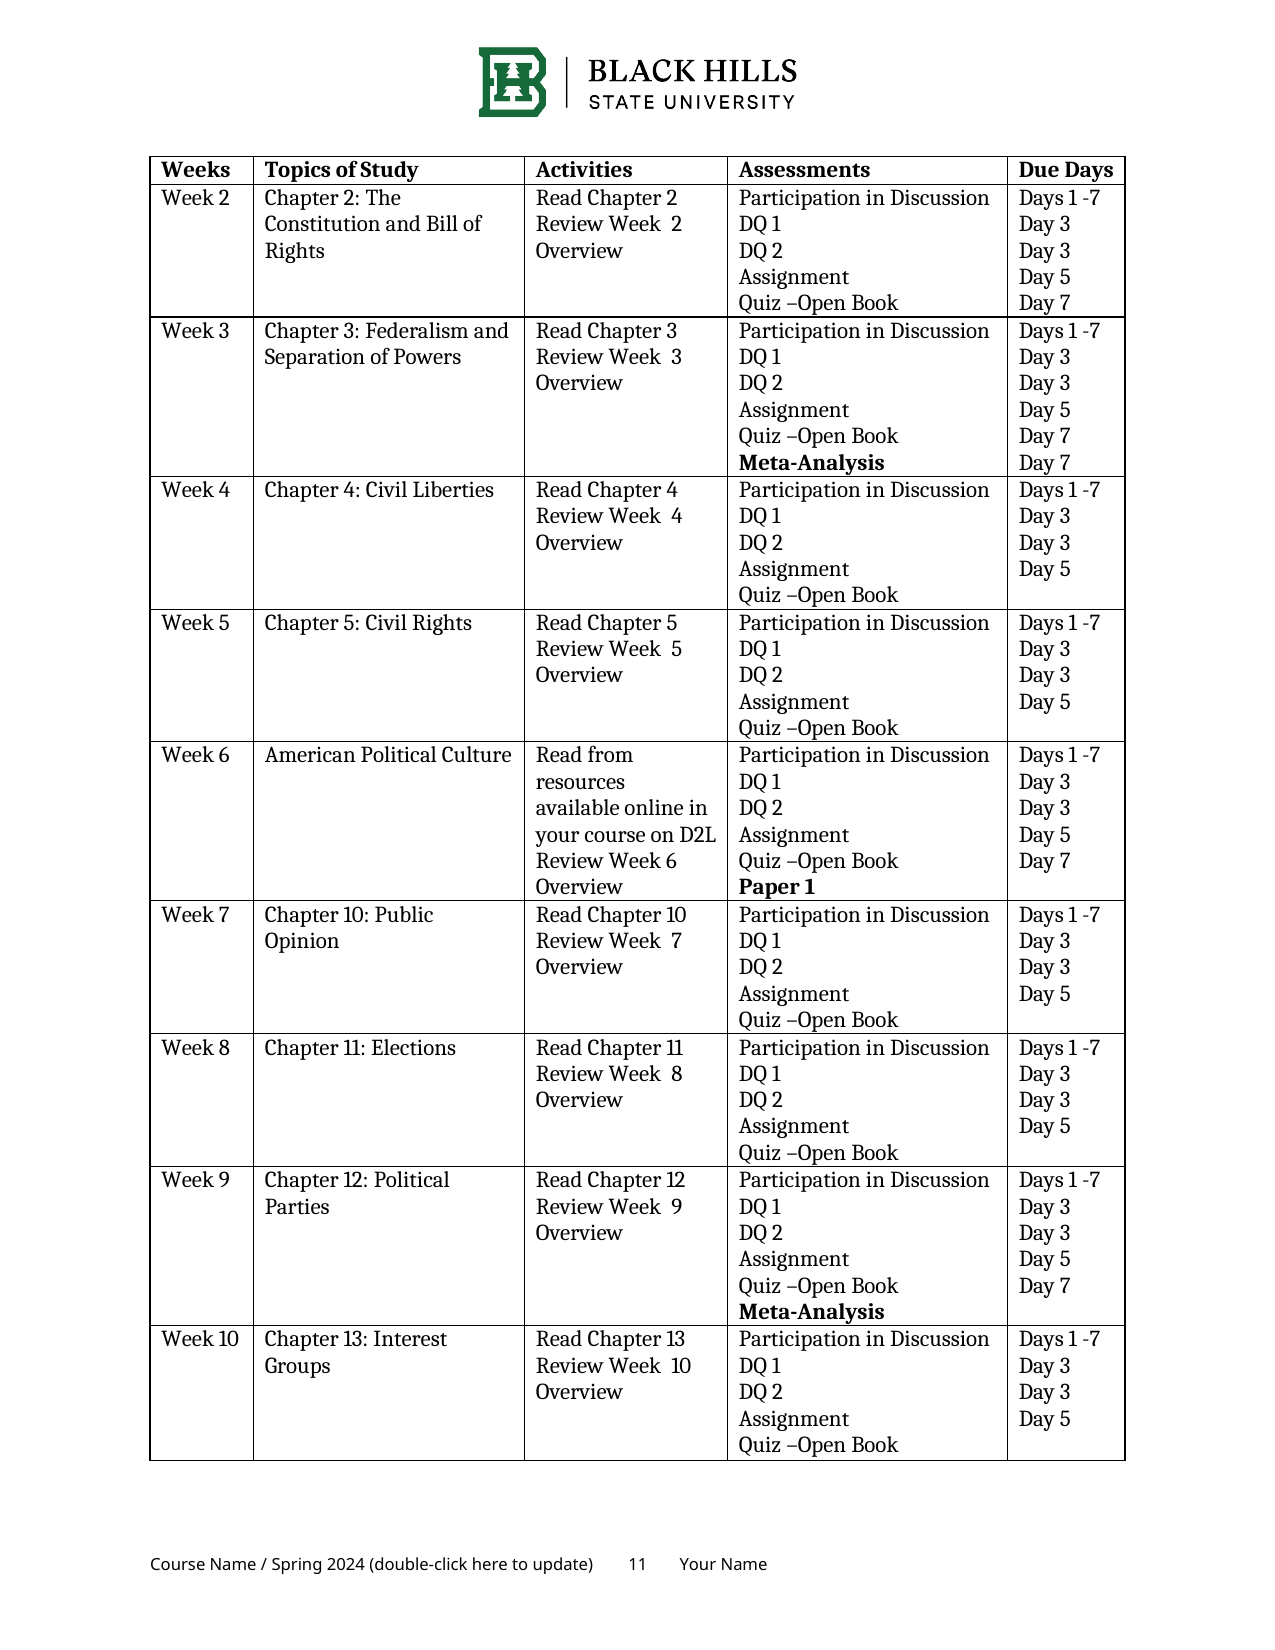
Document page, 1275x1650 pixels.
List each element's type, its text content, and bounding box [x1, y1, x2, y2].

table_cell Read Chapter 10 Review Week 7 Overview [525, 901, 727, 1033]
table_header Due Days [1008, 157, 1124, 184]
table_cell Read from resources available online in your course on D2L Review Week 6 Overview [525, 742, 727, 900]
table_cell Days 1 -7 Day 3 Day 3 Day 5 Day 7 [1008, 185, 1124, 316]
table_cell Participation in Discussion DQ 1 DQ 2 Assignment Quiz –Open Book [728, 610, 1007, 741]
table_cell Participation in Discussion DQ 1 DQ 2 Assignment Quiz –Open Book Meta-Analysis [728, 318, 1007, 476]
table_cell Read Chapter 2 Review Week 2 Overview [525, 185, 727, 316]
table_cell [728, 1326, 1007, 1460]
table_cell Week 8 [151, 1034, 253, 1166]
table_cell Days 1 -7 Day 3 Day 3 Day 5 Day 7 Day 7 [1008, 318, 1124, 476]
table_cell Week 10 [151, 1326, 253, 1460]
table_cell Participation in Discussion DQ 1 DQ 2 Assignment Quiz –Open Book [728, 185, 1007, 316]
table_cell Participation in Discussion DQ 1 DQ 2 Assignment Quiz –Open Book [728, 1034, 1007, 1166]
table_cell Chapter 10: Public Opinion [254, 901, 524, 1033]
picture [474, 46, 801, 118]
table_cell Days 1 -7 Day 3 Day 3 Day 5 [1008, 901, 1124, 1033]
table_cell Week 7 [151, 901, 253, 1033]
table_cell Chapter 4: Civil Liberties [254, 477, 524, 608]
table_cell Days 1 -7 Day 3 Day 3 Day 5 Day 7 [1008, 742, 1124, 900]
table_cell Week 6 [151, 742, 253, 900]
table_cell Read Chapter 13 Review Week 10 Overview [525, 1326, 727, 1460]
table_cell American Political Culture [254, 742, 524, 900]
table_cell Week 2 [151, 185, 253, 316]
table_cell Chapter 13: Interest Groups [254, 1326, 524, 1460]
table_cell Read Chapter 12 Review Week 9 Overview [525, 1167, 727, 1325]
table_cell Read Chapter 5 Review Week 5 Overview [525, 610, 727, 741]
table_cell Chapter 11: Elections [254, 1034, 524, 1166]
table_cell Read Chapter 4 Review Week 4 Overview [525, 477, 727, 608]
table_cell Participation in Discussion DQ 1 DQ 2 Assignment Quiz –Open Book [728, 901, 1007, 1033]
table_cell Chapter 12: Political Parties [254, 1167, 524, 1325]
table_cell Week 4 [151, 477, 253, 608]
table_header Topics of Study [254, 157, 524, 184]
table_cell Week 5 [151, 610, 253, 741]
table_header Weeks [151, 157, 253, 184]
table_cell Chapter 3: Federalism and Separation of Powers [254, 318, 524, 476]
table_cell Days 1 -7 Day 3 Day 3 Day 5 [1008, 1034, 1124, 1166]
table_cell Chapter 5: Civil Rights [254, 610, 524, 741]
table_cell Days 1 -7 Day 3 Day 3 Day 5 [1008, 1326, 1124, 1460]
table_header Activities [525, 157, 727, 184]
table_cell Participation in Discussion DQ 1 DQ 2 Assignment Quiz –Open Book Meta-Analysis [728, 1167, 1007, 1325]
table_cell Week 3 [151, 318, 253, 476]
table_cell Week 9 [151, 1167, 253, 1325]
table_cell Days 1 -7 Day 3 Day 3 Day 5 [1008, 477, 1124, 608]
table_cell Days 1 -7 Day 3 Day 3 Day 5 Day 7 [1008, 1167, 1124, 1325]
table_cell Read Chapter 11 Review Week 8 Overview [525, 1034, 727, 1166]
table_cell Read Chapter 3 Review Week 3 Overview [525, 318, 727, 476]
table_header Assessments [728, 157, 1007, 184]
table_cell Participation in Discussion DQ 1 DQ 2 Assignment Quiz –Open Book Paper 1 [728, 742, 1007, 900]
table_cell Participation in Discussion DQ 1 DQ 2 Assignment Quiz –Open Book [728, 477, 1007, 608]
table_cell Chapter 2: The Constitution and Bill of Rights [254, 185, 524, 316]
table_cell Days 1 -7 Day 3 Day 3 Day 5 [1008, 610, 1124, 741]
